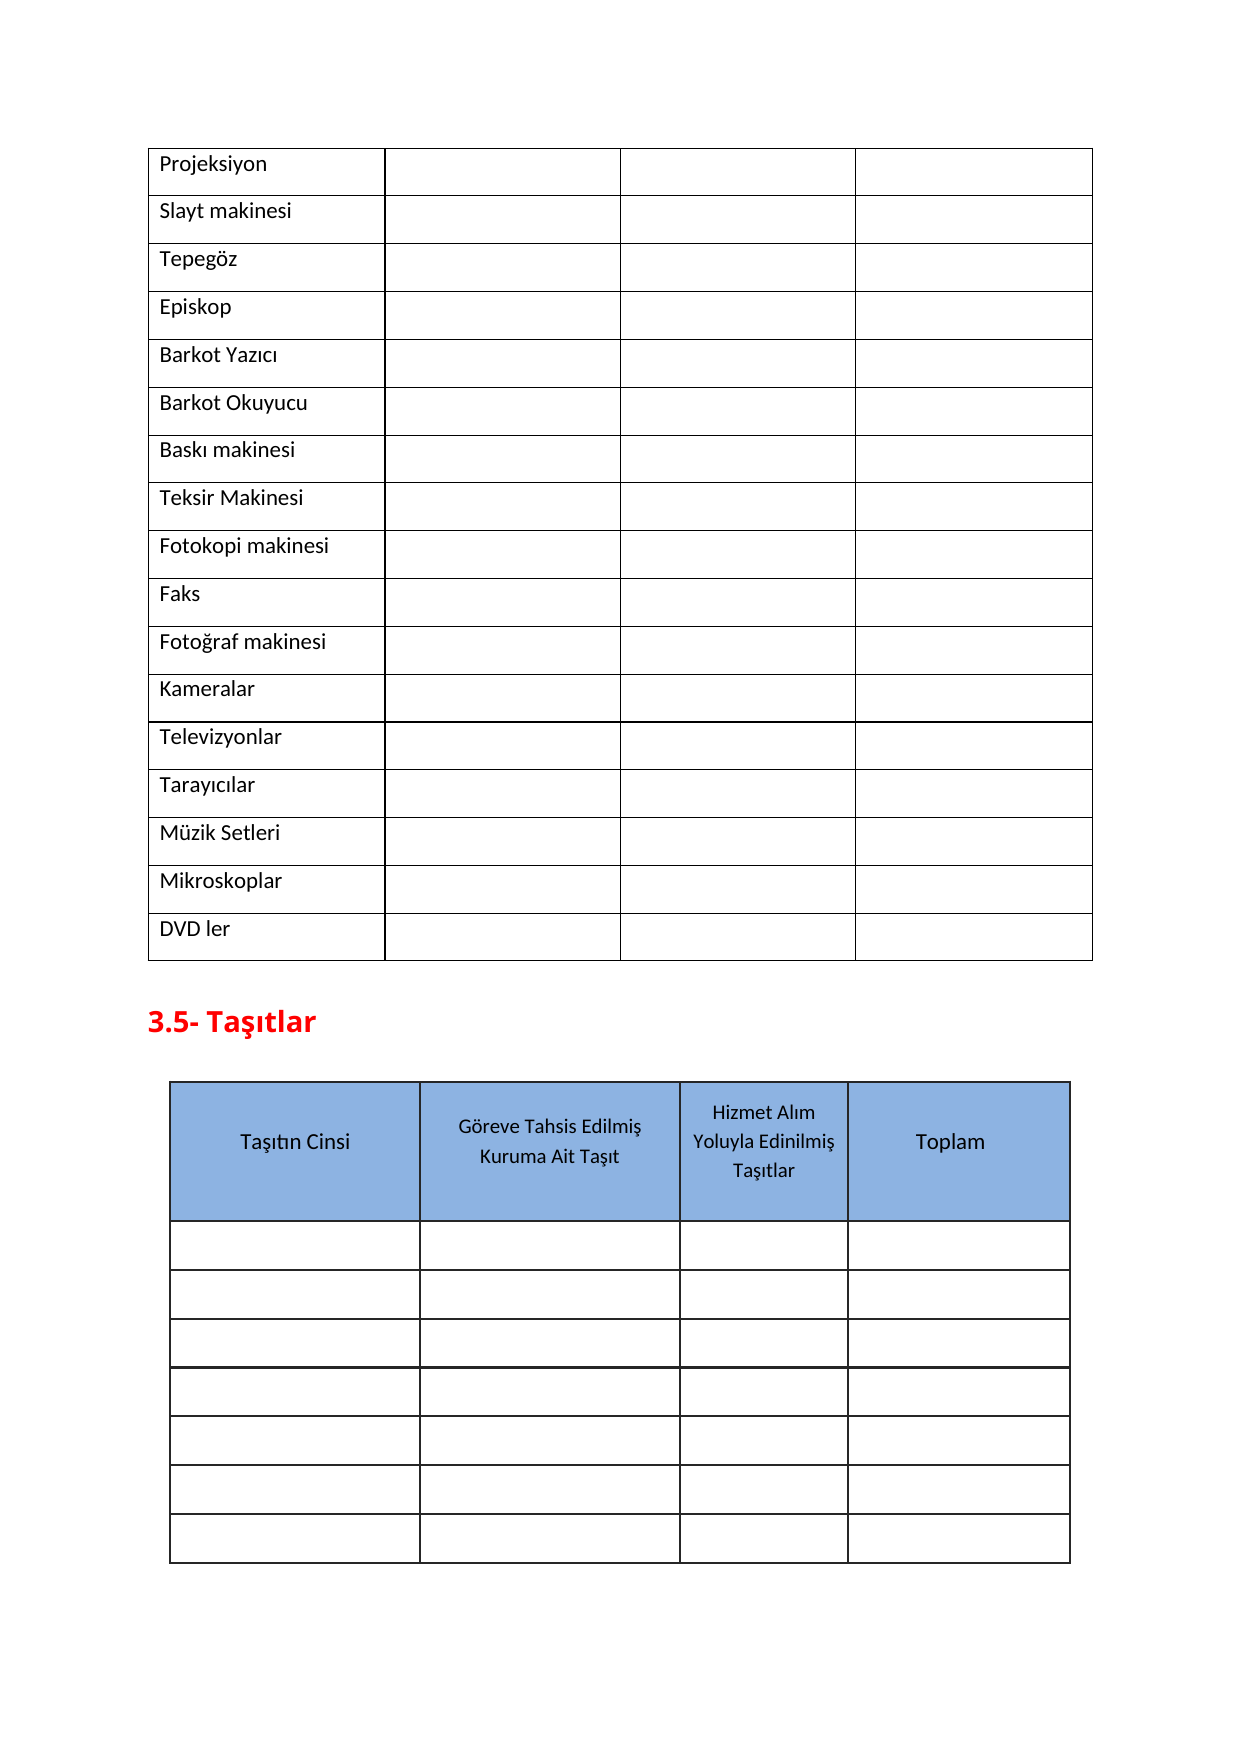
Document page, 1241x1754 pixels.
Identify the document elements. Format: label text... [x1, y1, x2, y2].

table_cell [621, 818, 855, 865]
table_cell [386, 149, 620, 195]
table_header Hizmet Alım Yoluyla Edinilmiş Taşıtlar [681, 1083, 847, 1220]
table_cell [386, 483, 620, 530]
table_cell Tarayıcılar [149, 770, 384, 817]
table_cell [386, 388, 620, 434]
table_cell Slayt makinesi [149, 196, 384, 243]
table_cell [621, 914, 855, 960]
table_cell [681, 1369, 847, 1415]
table_cell [856, 483, 1092, 530]
table_cell [386, 292, 620, 339]
table_cell [421, 1466, 679, 1513]
table_cell [386, 723, 620, 769]
table_cell [621, 483, 855, 530]
table_cell Mikroskoplar [149, 866, 384, 913]
table_cell [171, 1417, 419, 1464]
table_cell [621, 340, 855, 387]
table_cell [621, 531, 855, 578]
table_cell [421, 1417, 679, 1464]
table_cell [386, 340, 620, 387]
table_cell Faks [149, 579, 384, 626]
table_cell [621, 866, 855, 913]
table_cell [849, 1369, 1069, 1415]
table_cell [849, 1466, 1069, 1513]
table_cell Fotokopi makinesi [149, 531, 384, 578]
table_cell [386, 818, 620, 865]
table_cell [621, 579, 855, 626]
table_cell [621, 292, 855, 339]
table_cell [386, 914, 620, 960]
table_cell [856, 627, 1092, 673]
table_cell [171, 1369, 419, 1415]
table_cell [171, 1222, 419, 1269]
table_cell [681, 1466, 847, 1513]
table_cell [386, 627, 620, 673]
table_cell [386, 531, 620, 578]
table_cell [849, 1515, 1069, 1562]
table_cell [856, 531, 1092, 578]
text 3.5- Taşıtlar [148, 1001, 1093, 1041]
table_cell [171, 1515, 419, 1562]
table_cell [386, 866, 620, 913]
table_cell Televizyonlar [149, 723, 384, 769]
table_cell [386, 196, 620, 243]
table_cell [856, 436, 1092, 482]
table_cell [856, 675, 1092, 721]
table_cell Kameralar [149, 675, 384, 721]
table_cell [681, 1515, 847, 1562]
table_cell [856, 244, 1092, 291]
table_header Göreve Tahsis Edilmiş Kuruma Ait Taşıt [421, 1083, 679, 1220]
table_cell [421, 1515, 679, 1562]
table_cell [386, 675, 620, 721]
table_cell Episkop [149, 292, 384, 339]
table_cell [856, 292, 1092, 339]
table_cell [621, 675, 855, 721]
table_cell Projeksiyon [149, 149, 384, 195]
table_cell [856, 388, 1092, 434]
table_cell Barkot Okuyucu [149, 388, 384, 434]
table_cell [681, 1417, 847, 1464]
table_cell [386, 244, 620, 291]
table_cell [621, 149, 855, 195]
table_cell Baskı makinesi [149, 436, 384, 482]
table_cell [621, 723, 855, 769]
table_cell [621, 196, 855, 243]
table_cell [856, 196, 1092, 243]
table_header Taşıtın Cinsi [171, 1083, 419, 1220]
table_cell DVD ler [149, 914, 384, 960]
table_cell [621, 627, 855, 673]
table_cell [849, 1271, 1069, 1317]
table_cell Barkot Yazıcı [149, 340, 384, 387]
table_cell [856, 818, 1092, 865]
table_cell [386, 436, 620, 482]
table_cell [421, 1222, 679, 1269]
table_header Toplam [849, 1083, 1069, 1220]
table_cell [621, 436, 855, 482]
table_cell [621, 770, 855, 817]
table_cell [856, 770, 1092, 817]
table_cell [849, 1320, 1069, 1366]
table_cell [171, 1466, 419, 1513]
table_cell [421, 1320, 679, 1366]
table_cell Tepegöz [149, 244, 384, 291]
table_cell Fotoğraf makinesi [149, 627, 384, 673]
table_cell [681, 1320, 847, 1366]
table_cell [421, 1271, 679, 1317]
table_cell [856, 866, 1092, 913]
table_cell [681, 1271, 847, 1317]
table_cell [421, 1369, 679, 1415]
table_cell [681, 1222, 847, 1269]
table_cell Müzik Setleri [149, 818, 384, 865]
table_cell [171, 1320, 419, 1366]
table_cell [856, 149, 1092, 195]
table_cell [856, 340, 1092, 387]
table_cell [856, 579, 1092, 626]
table_cell [386, 770, 620, 817]
table_cell [171, 1271, 419, 1317]
table_cell [856, 723, 1092, 769]
table_cell [856, 914, 1092, 960]
table_cell [849, 1222, 1069, 1269]
table_cell [621, 388, 855, 434]
table_cell [849, 1417, 1069, 1464]
table_cell Teksir Makinesi [149, 483, 384, 530]
table_cell [621, 244, 855, 291]
table_cell [386, 579, 620, 626]
